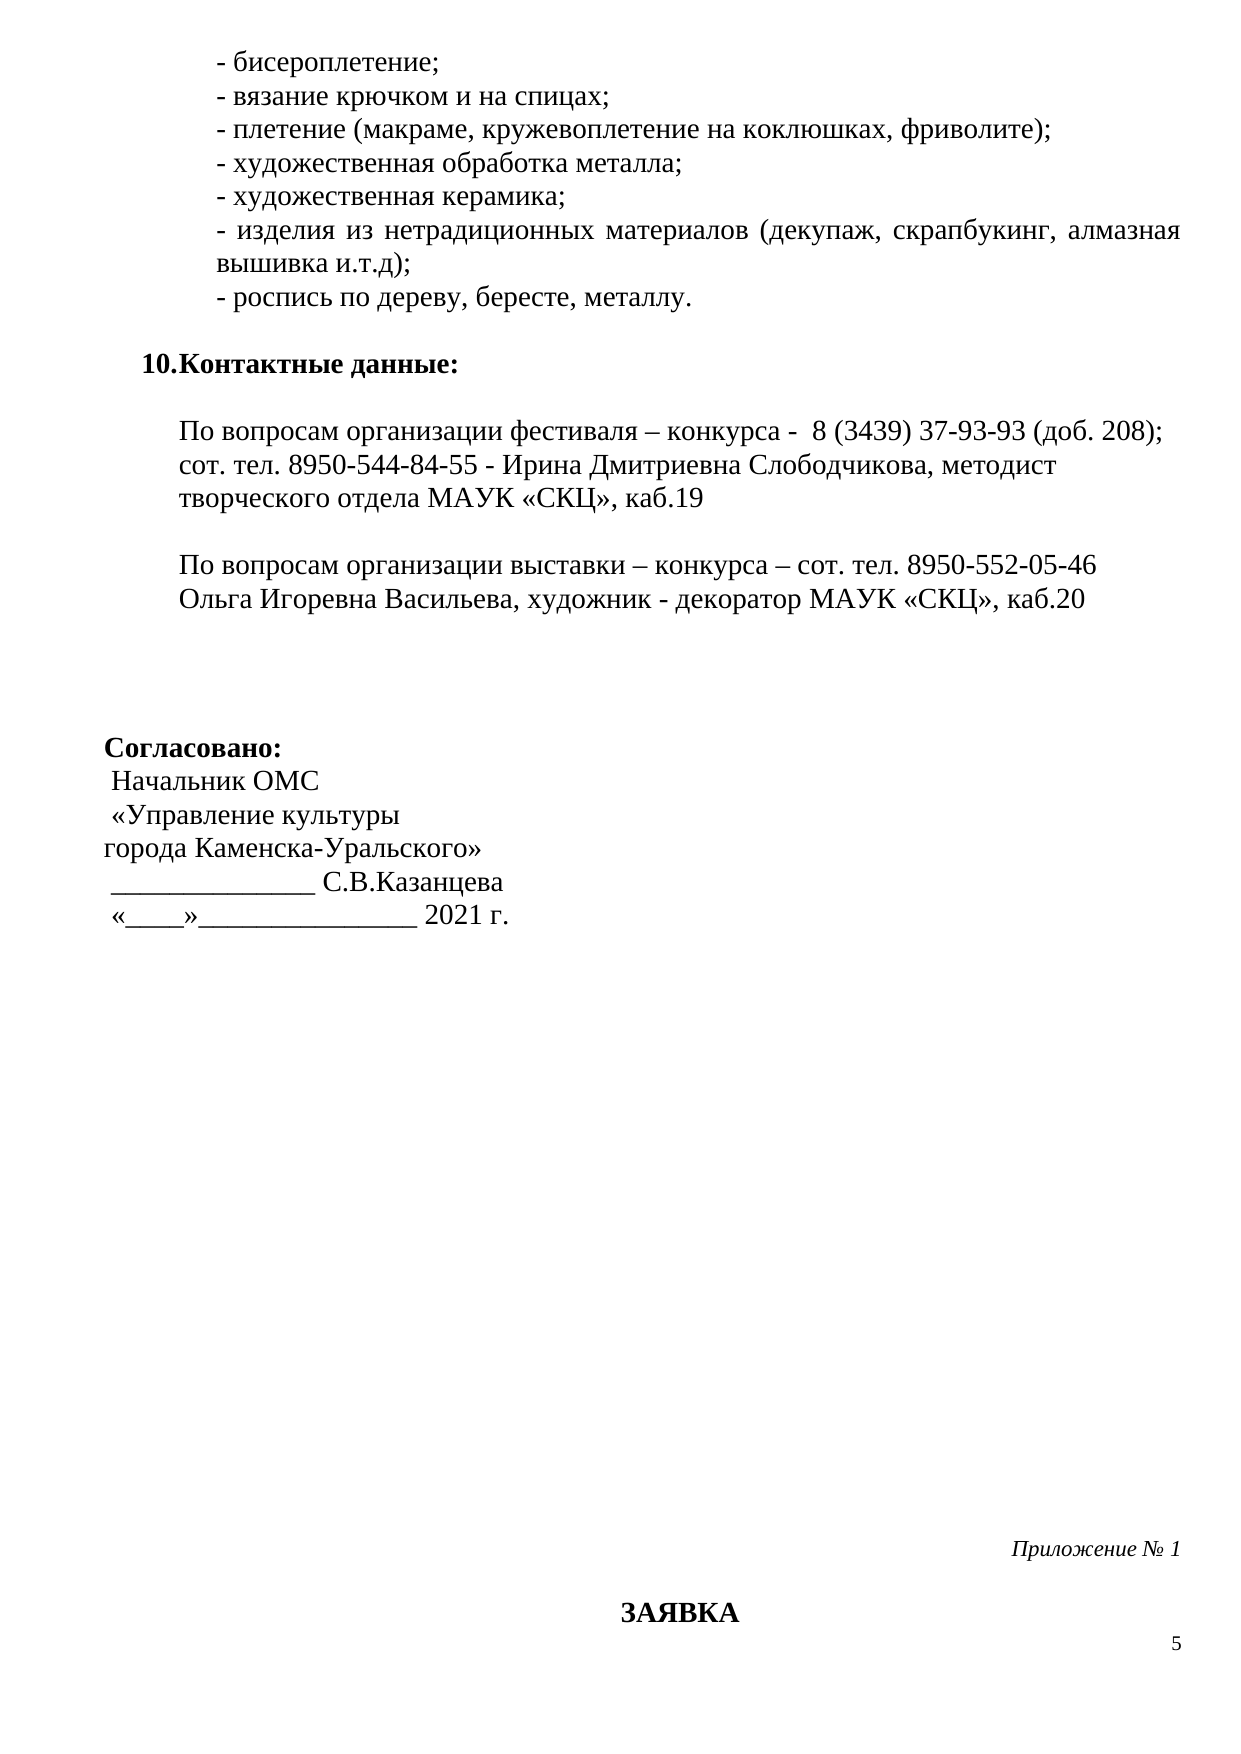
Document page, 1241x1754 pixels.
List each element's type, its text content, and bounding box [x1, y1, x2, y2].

text По вопросам организации фестиваля – конкурса - 8 (3439) 37-93-93 (доб. 208); сот. тел. 8950-544-84-55 - Ирина Дмитриевна Слободчикова, методист творческого отдела МАУК «СКЦ», каб.19 [178, 413, 1181, 514]
list - плетение (макраме, кружевоплетение на коклюшках, фриволите); [216, 111, 1181, 145]
text Согласовано: [103, 730, 1181, 763]
text ______________ С.В.Казанцева [103, 864, 1181, 897]
list Контактные данные: [141, 346, 1181, 380]
text Приложение № 1 [178, 1535, 1181, 1561]
text города Каменска-Уральского» [103, 830, 1181, 864]
list - художественная обработка металла; [216, 145, 1181, 178]
text ЗАЯВКА [178, 1595, 1181, 1628]
text «Управление культуры [103, 797, 1181, 830]
list - изделия из нетрадиционных материалов (декупаж, скрапбукинг, алмазная вышивка и.т.д); [216, 212, 1181, 279]
list - художественная керамика; [216, 178, 1181, 212]
list - роспись по дереву, бересте, металлу. [216, 279, 1181, 313]
text Начальник ОМС [103, 763, 1181, 797]
list - бисероплетение; [216, 44, 1181, 78]
text «____»_______________ 2021 г. [103, 897, 1181, 931]
text По вопросам организации выставки – конкурса – сот. тел. 8950-552-05-46 Ольга Игоревна Васильева, художник - декоратор МАУК «СКЦ», каб.20 [178, 547, 1181, 614]
list - вязание крючком и на спицах; [216, 78, 1181, 111]
